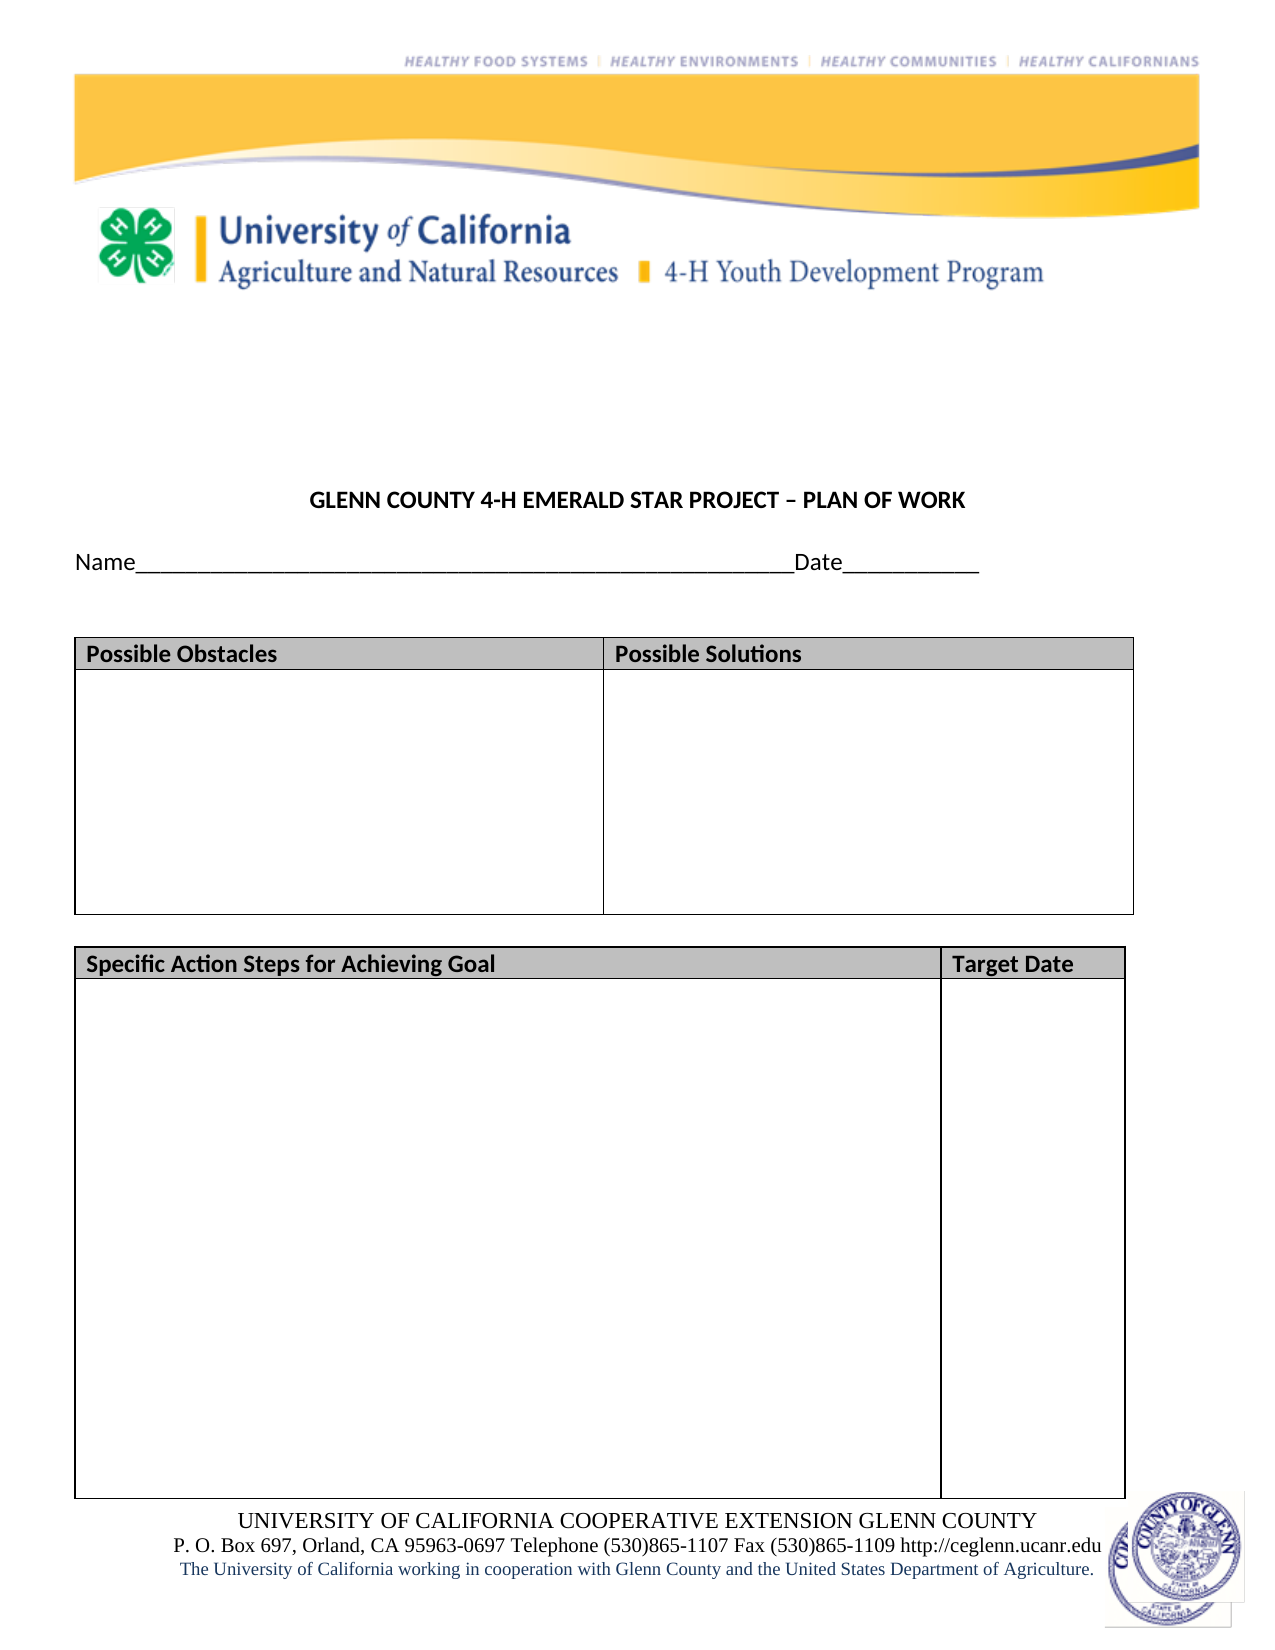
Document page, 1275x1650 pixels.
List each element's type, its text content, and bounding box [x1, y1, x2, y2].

table_cell [942, 979, 1124, 1498]
picture [0, 0, 1275, 302]
table_cell [76, 670, 603, 914]
table_header Specific Action Steps for Achieving Goal [76, 948, 940, 978]
picture [1104, 1491, 1246, 1629]
table_header Possible Solutions [604, 638, 1133, 669]
table_header Possible Obstacles [76, 638, 603, 669]
text Name_____________________________________________________Date___________ [75, 546, 1200, 576]
text GLENN COUNTY 4-H EMERALD STAR PROJECT – PLAN OF WORK [75, 485, 1200, 515]
table_cell [604, 670, 1133, 914]
table_cell [76, 979, 940, 1498]
table_header Target Date [942, 948, 1124, 978]
